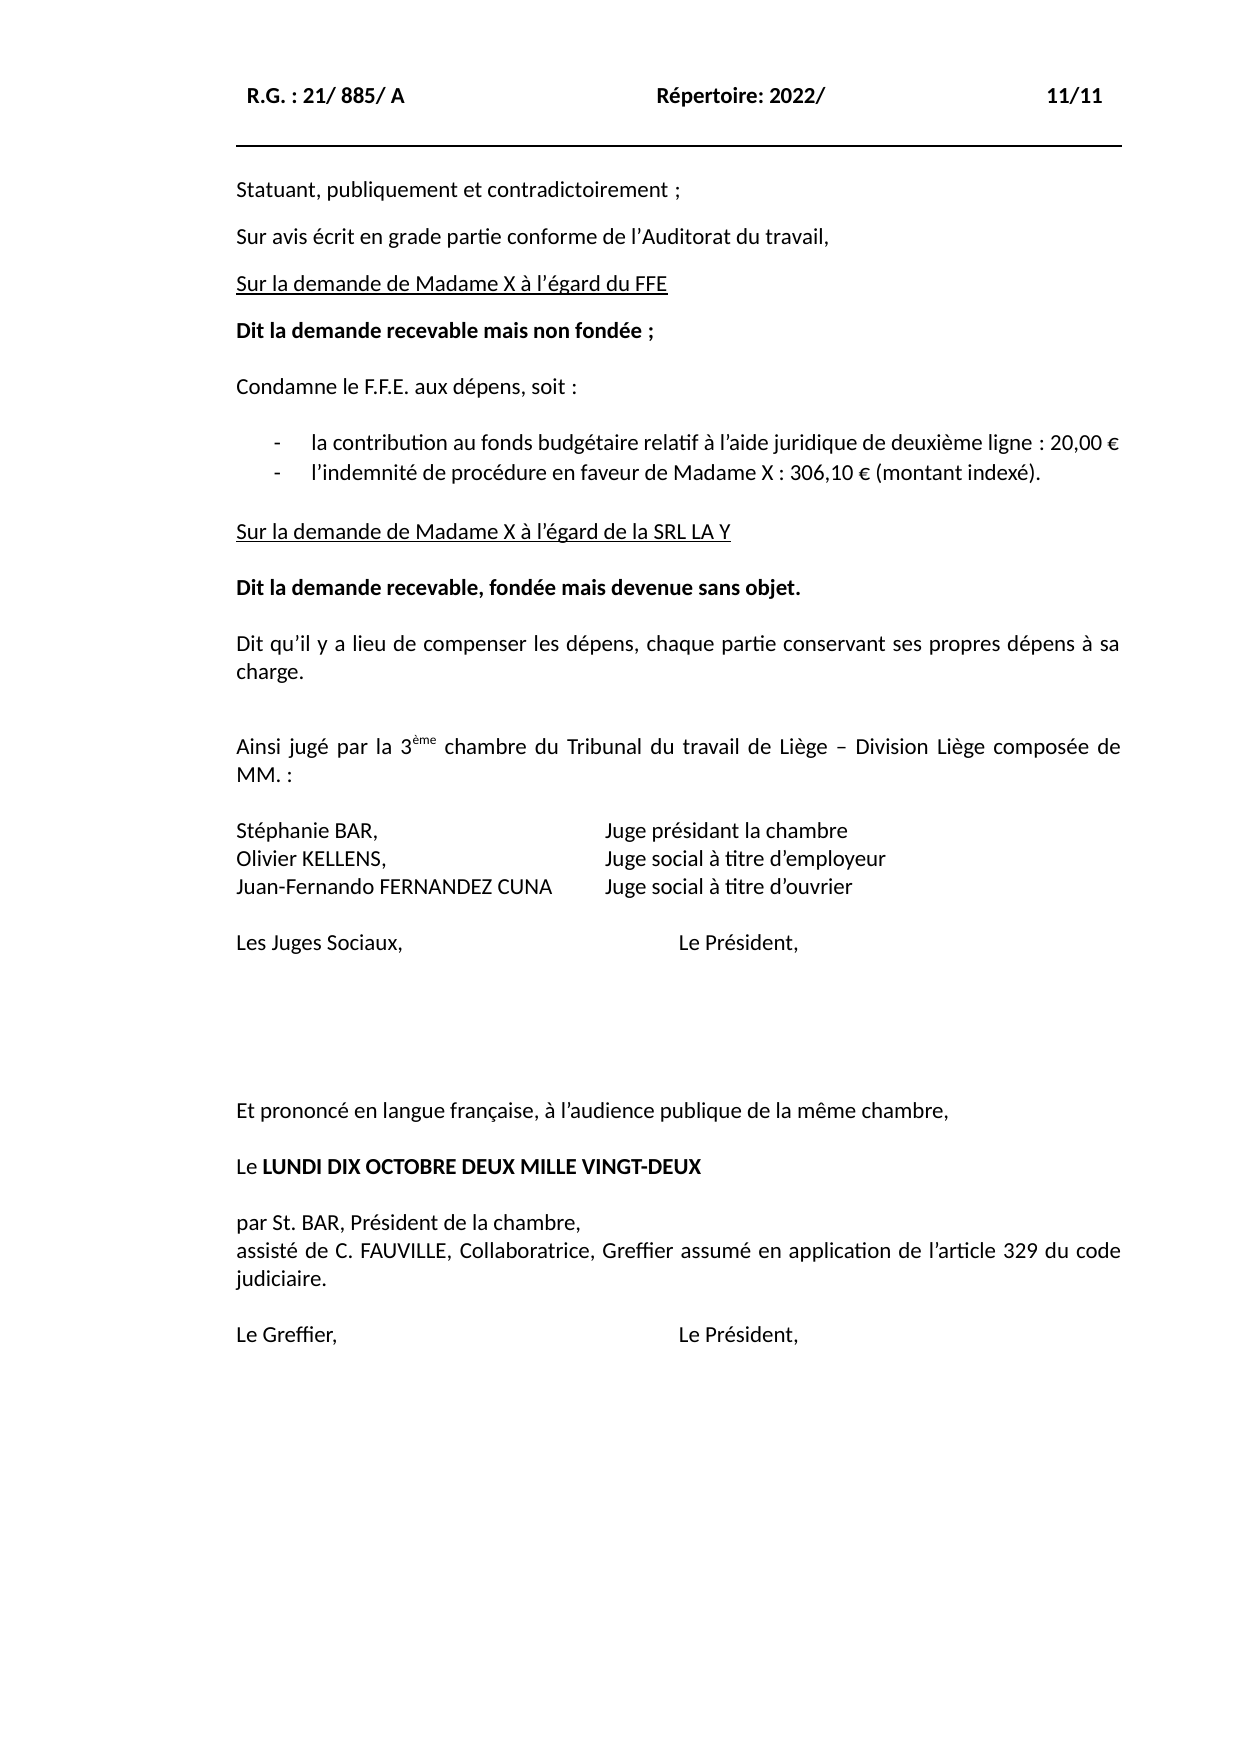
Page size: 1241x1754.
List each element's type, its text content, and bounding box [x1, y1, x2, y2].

text Dit qu’il y a lieu de compenser les dépens, chaque partie conservant ses propres dépens à sa charge. [236, 629, 1122, 685]
text Dit la demande recevable mais non fondée ; [236, 316, 1122, 344]
text Sur la demande de Madame X à l’égard du FFE [236, 269, 1122, 297]
text par St. BAR, Président de la chambre, [236, 1208, 1122, 1236]
text Olivier KELLENS, Juge social à titre d’employeur [236, 844, 1122, 872]
text Et prononcé en langue française, à l’audience publique de la même chambre, [236, 1096, 1122, 1124]
text assisté de C. FAUVILLE, Collaboratrice, Greffier assumé en application de l’article 329 du code judiciaire. [236, 1236, 1122, 1292]
text Dit la demande recevable, fondée mais devenue sans objet. [236, 573, 1122, 601]
text Juan-Fernando FERNANDEZ CUNA Juge social à titre d’ouvrier [236, 872, 1122, 900]
text Ainsi jugé par la 3ème chambre du Tribunal du travail de Liège – Division Liège composée de MM. : [236, 732, 1122, 788]
text Statuant, publiquement et contradictoirement ; [236, 176, 1122, 204]
list la contribution au fonds budgétaire relatif à l’aide juridique de deuxième ligne : 20,00 € [274, 428, 1122, 456]
list l’indemnité de procédure en faveur de Madame X : 306,10 € (montant indexé). [274, 458, 1122, 487]
text Stéphanie BAR, Juge présidant la chambre [236, 816, 1122, 844]
text Le Greffier, Le Président, [236, 1320, 1122, 1348]
text Sur la demande de Madame X à l’égard de la SRL LA Y [236, 517, 1122, 545]
text Sur avis écrit en grade partie conforme de l’Auditorat du travail, [236, 222, 1122, 251]
text Le LUNDI DIX OCTOBRE DEUX MILLE VINGT-DEUX [236, 1152, 1122, 1180]
text Condamne le F.F.E. aux dépens, soit : [236, 372, 1122, 400]
text Les Juges Sociaux, Le Président, [236, 928, 1122, 956]
